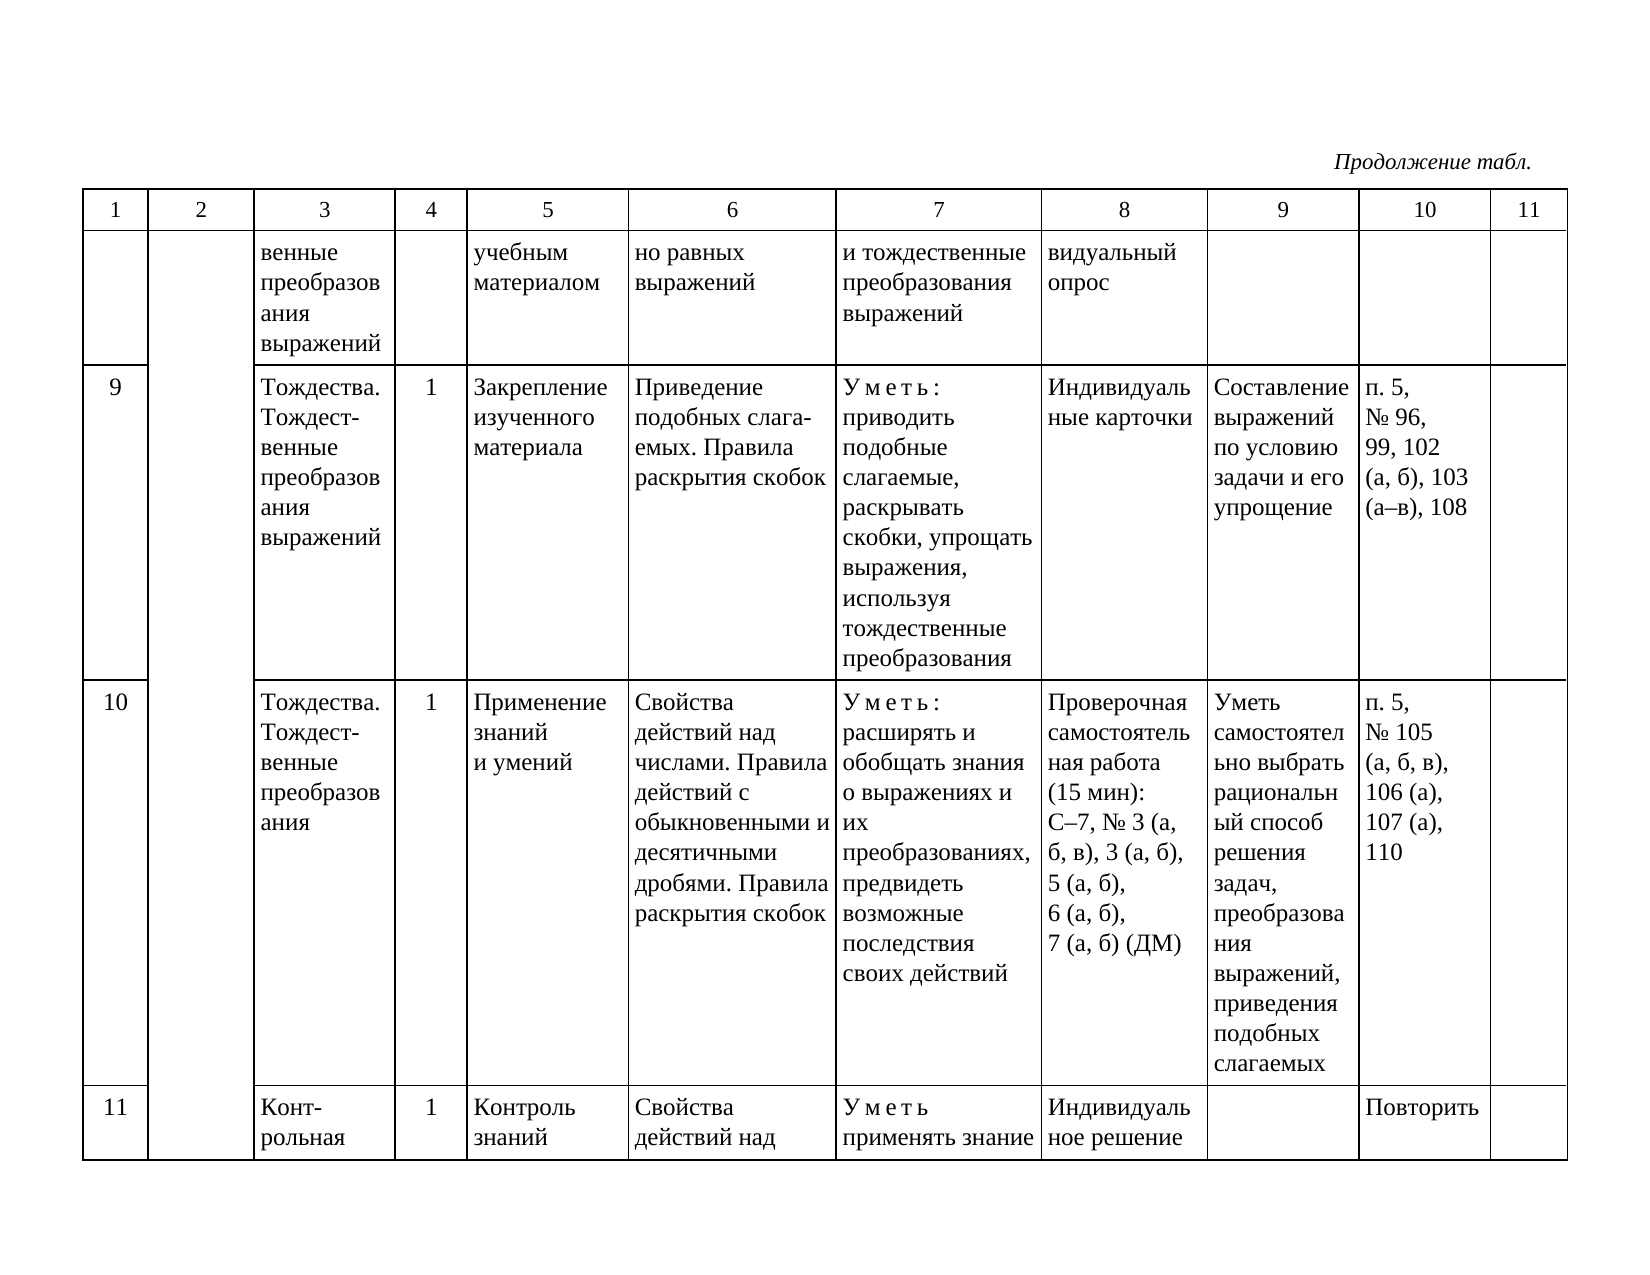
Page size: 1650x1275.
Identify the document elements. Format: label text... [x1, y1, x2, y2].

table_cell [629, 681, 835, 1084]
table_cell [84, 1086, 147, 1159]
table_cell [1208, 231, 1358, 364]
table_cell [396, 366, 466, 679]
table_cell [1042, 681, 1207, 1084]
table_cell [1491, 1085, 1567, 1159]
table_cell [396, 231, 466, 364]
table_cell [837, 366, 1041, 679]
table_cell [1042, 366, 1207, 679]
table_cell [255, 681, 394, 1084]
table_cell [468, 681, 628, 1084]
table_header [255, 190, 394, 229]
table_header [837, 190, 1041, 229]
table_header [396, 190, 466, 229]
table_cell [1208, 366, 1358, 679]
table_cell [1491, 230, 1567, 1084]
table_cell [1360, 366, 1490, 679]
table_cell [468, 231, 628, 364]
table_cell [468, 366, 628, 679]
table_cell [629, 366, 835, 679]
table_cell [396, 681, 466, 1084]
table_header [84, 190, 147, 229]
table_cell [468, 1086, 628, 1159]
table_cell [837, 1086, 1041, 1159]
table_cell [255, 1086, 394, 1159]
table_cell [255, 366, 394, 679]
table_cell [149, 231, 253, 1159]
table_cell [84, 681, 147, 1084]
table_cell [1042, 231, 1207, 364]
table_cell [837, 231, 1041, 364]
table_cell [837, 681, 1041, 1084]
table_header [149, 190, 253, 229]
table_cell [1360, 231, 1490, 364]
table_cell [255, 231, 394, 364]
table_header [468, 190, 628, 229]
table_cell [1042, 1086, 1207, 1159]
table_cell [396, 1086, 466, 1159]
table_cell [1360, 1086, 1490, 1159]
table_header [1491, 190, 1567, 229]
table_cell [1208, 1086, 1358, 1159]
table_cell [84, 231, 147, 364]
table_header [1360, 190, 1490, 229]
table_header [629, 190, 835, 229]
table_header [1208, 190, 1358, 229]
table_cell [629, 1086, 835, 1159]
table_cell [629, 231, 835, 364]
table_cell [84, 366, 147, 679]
text Продолжение табл. [118, 148, 1532, 174]
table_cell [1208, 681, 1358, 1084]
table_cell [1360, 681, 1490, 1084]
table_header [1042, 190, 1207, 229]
